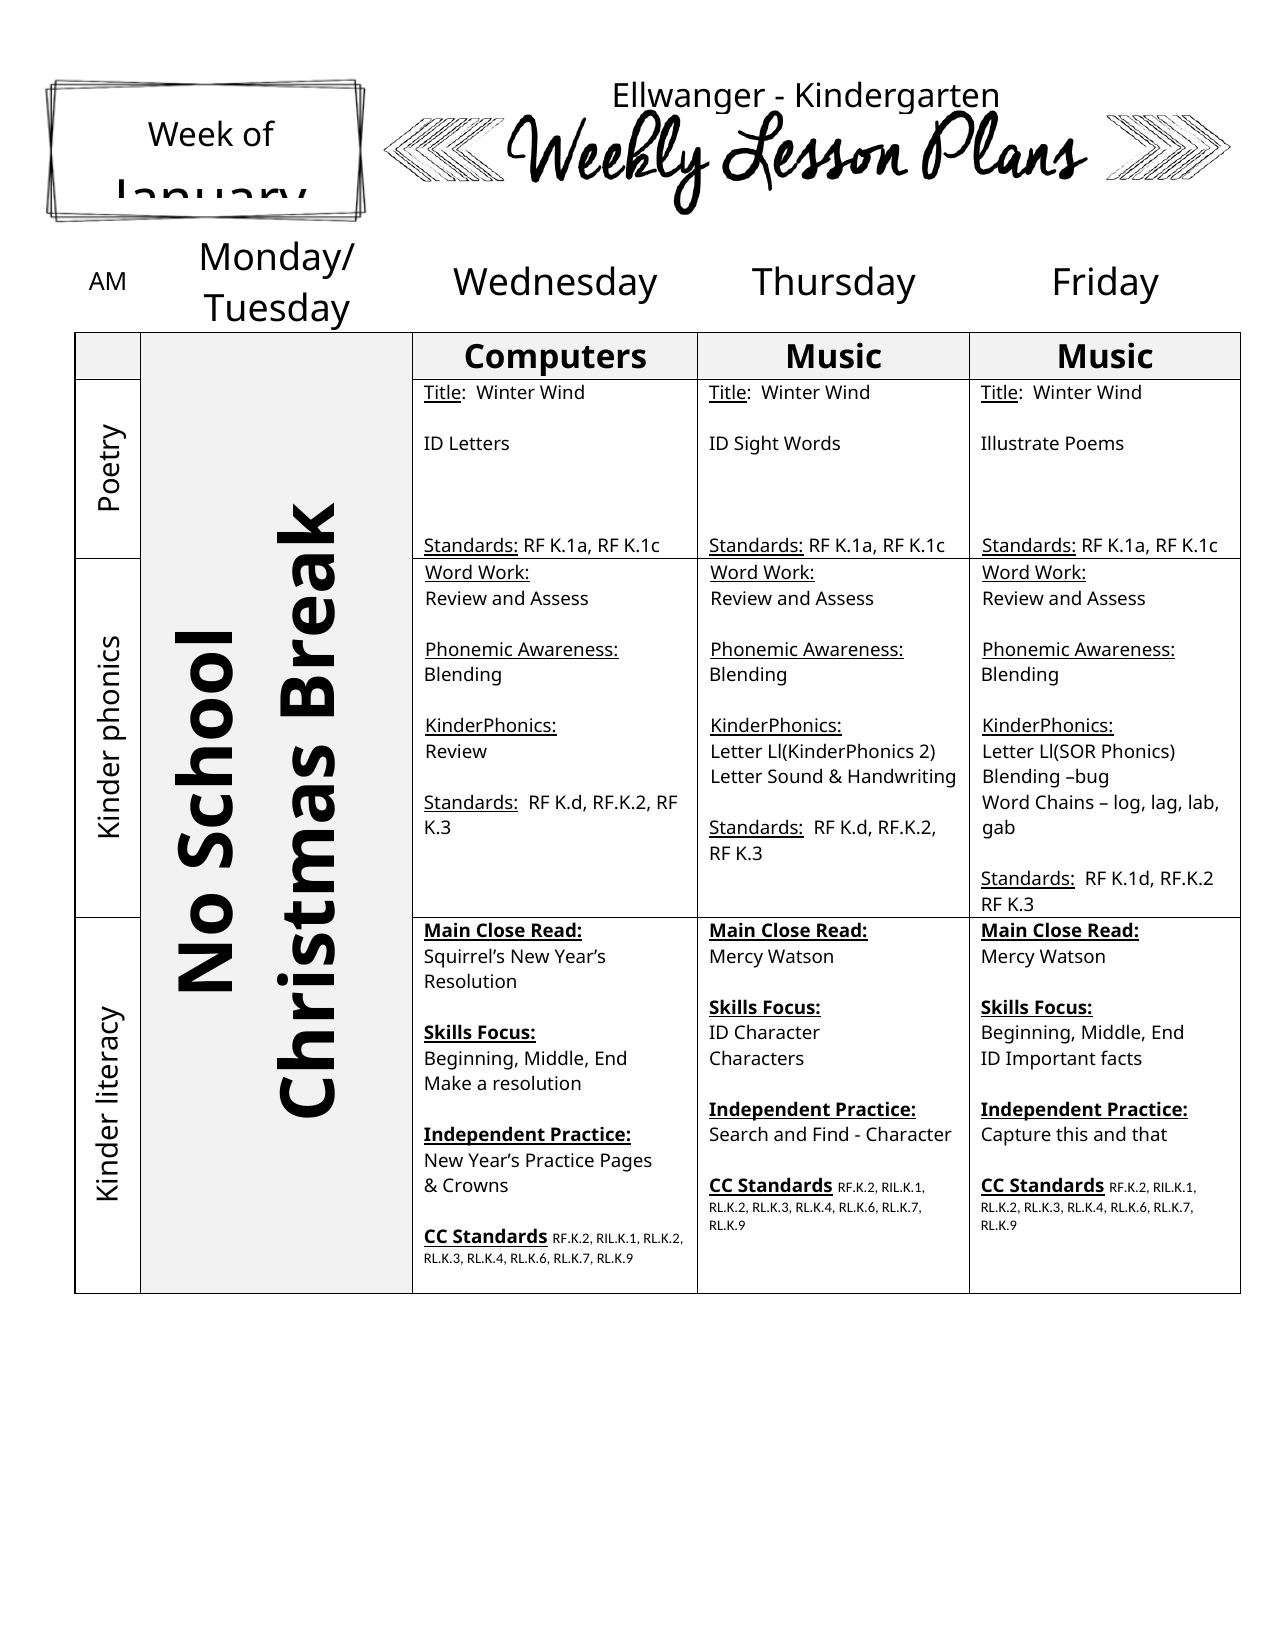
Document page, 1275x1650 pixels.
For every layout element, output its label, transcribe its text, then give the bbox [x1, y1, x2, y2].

table_cell Music [970, 333, 1240, 378]
table_cell [76, 333, 140, 378]
table_cell No School Christmas Break [141, 333, 412, 1293]
table_header Wednesday [413, 230, 698, 332]
picture [375, 106, 710, 219]
table_cell Poetry [76, 380, 140, 558]
table_cell Word Work: Review and Assess Phonemic Awareness: Blending KinderPhonics: Letter Ll(SOR Phonics) Blending –bug Word Chains – log, lag, lab, gab Standards: RF K.1d, RF.K.2 RF K.3 [970, 559, 1240, 917]
table_cell Main Close Read: Mercy Watson Skills Focus: Beginning, Middle, End ID Important facts Independent Practice: Capture this and that CC Standards RF.K.2, RIL.K.1, RL.K.2, RL.K.3, RL.K.4, RL.K.6, RL.K.7, RL.K.9 [970, 918, 1240, 1293]
table_cell Word Work: Review and Assess Phonemic Awareness: Blending KinderPhonics: Review Standards: RF K.d, RF.K.2, RF K.3 [413, 559, 697, 917]
picture [43, 75, 369, 228]
table_cell Kinder literacy [76, 918, 140, 1293]
table_cell Title: Winter Wind ID Letters Standards: RF K.1a, RF K.1c [413, 380, 697, 558]
table_cell Word Work: Review and Assess Phonemic Awareness: Blending KinderPhonics: Letter Ll(KinderPhonics 2) Letter Sound & Handwriting Standards: RF K.d, RF.K.2, RF K.3 [698, 559, 969, 917]
table_cell Title: Winter Wind Illustrate Poems Standards: RF K.1a, RF K.1c [970, 380, 1240, 558]
table_header Thursday [698, 230, 969, 332]
table_cell Main Close Read: Squirrel’s New Year’s Resolution Skills Focus: Beginning, Middle, End Make a resolution Independent Practice: New Year’s Practice Pages & Crowns CC Standards RF.K.2, RIL.K.1, RL.K.2, RL.K.3, RL.K.4, RL.K.6, RL.K.7, RL.K.9 [413, 918, 697, 1293]
table_cell Main Close Read: Mercy Watson Skills Focus: ID Character Characters Independent Practice: Search and Find - Character CC Standards RF.K.2, RIL.K.1, RL.K.2, RL.K.3, RL.K.4, RL.K.6, RL.K.7, RL.K.9 [698, 918, 969, 1293]
table_header Monday/Tuesday [141, 230, 412, 332]
picture [717, 106, 727, 113]
table_header Friday [969, 230, 1241, 332]
table_cell Title: Winter Wind ID Sight Words Standards: RF K.1a, RF K.1c [698, 380, 969, 558]
picture [717, 106, 1245, 191]
table_cell Music [698, 333, 969, 378]
table_cell Kinder phonics [76, 559, 140, 917]
table_cell Computers [413, 333, 697, 378]
table_header AM [75, 230, 141, 332]
